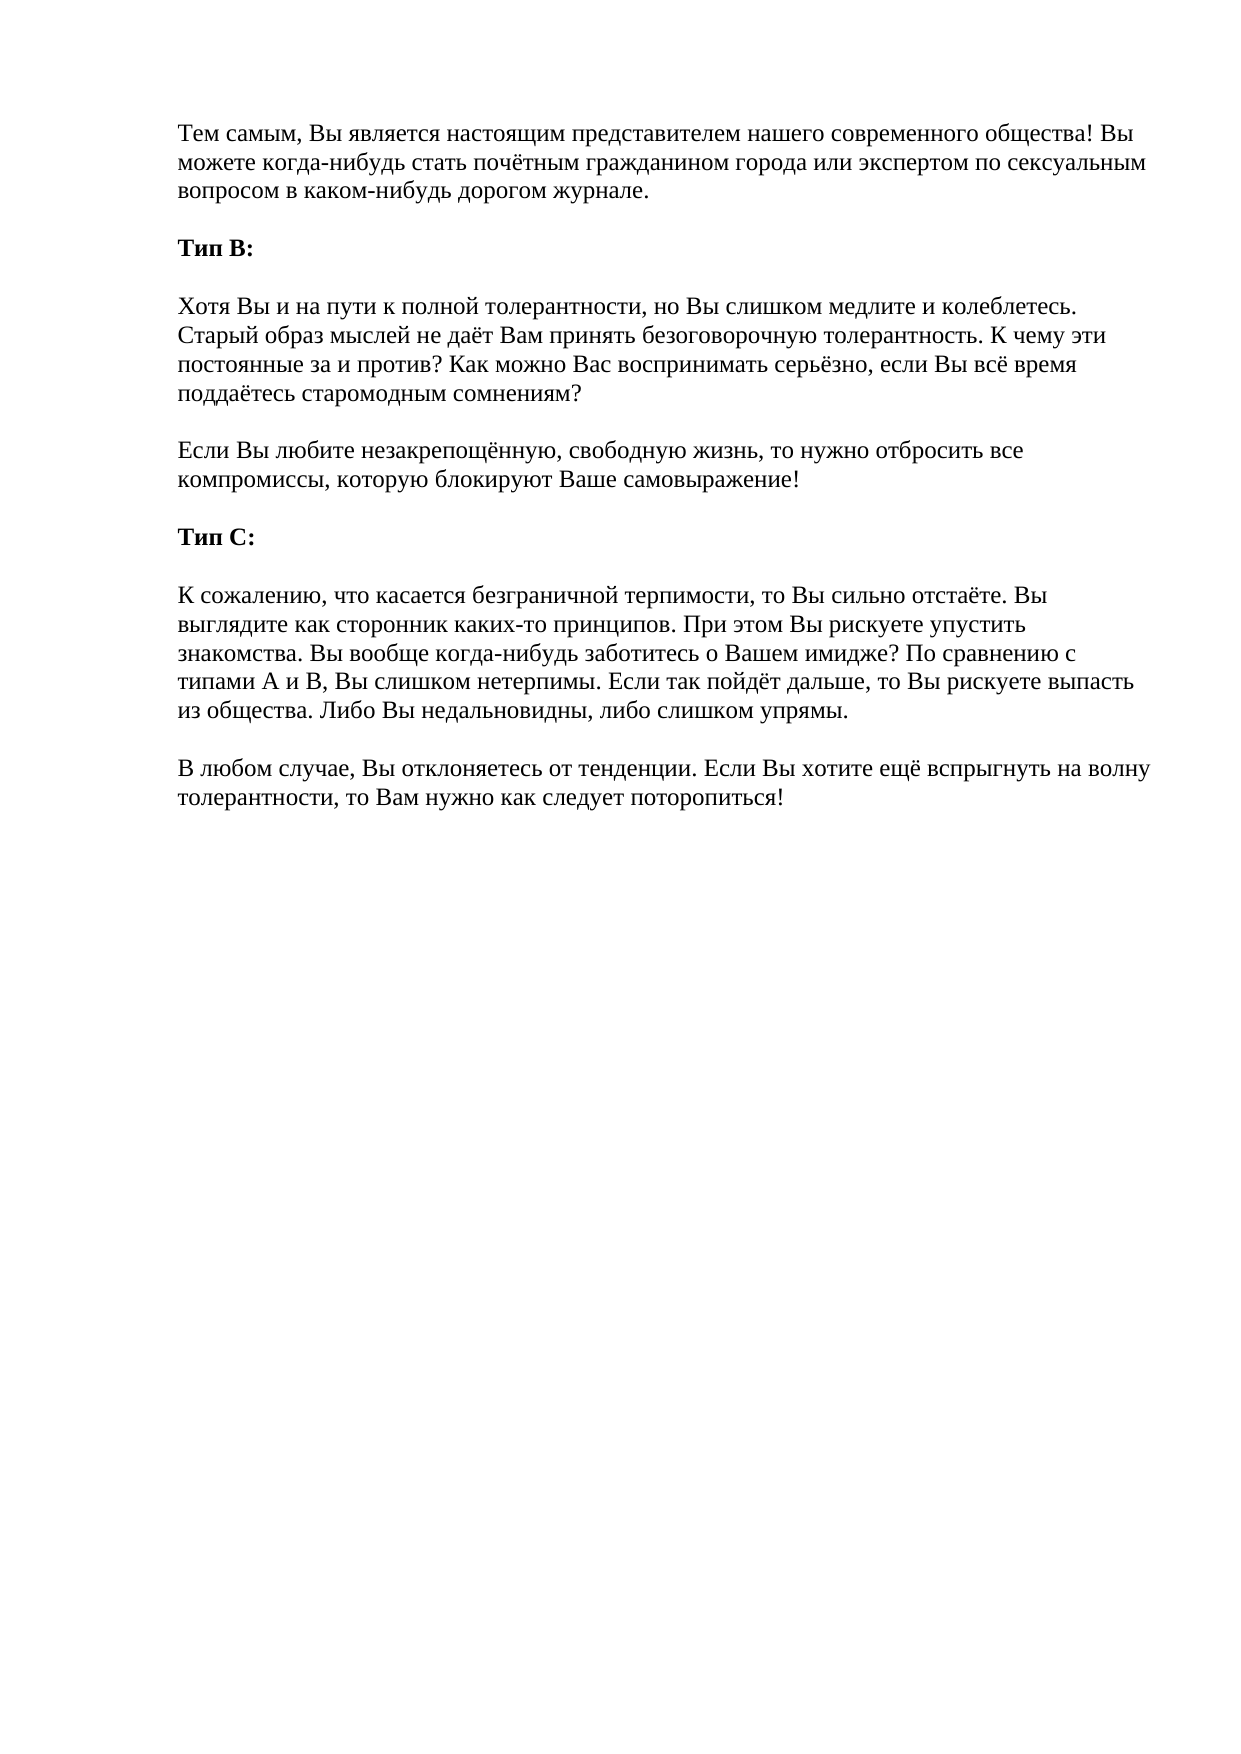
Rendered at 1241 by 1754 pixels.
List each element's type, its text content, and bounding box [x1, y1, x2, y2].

text Тип B: [177, 233, 1152, 262]
text Тип C: [177, 522, 1152, 551]
text Если Вы любите незакрепощённую, свободную жизнь, то нужно отбросить все компромиссы, которую блокируют Ваше самовыражение! [177, 436, 1152, 493]
text Тем самым, Вы является настоящим представителем нашего современного общества! Вы можете когда-нибудь стать почётным гражданином города или экспертом по сексуальным вопросом в каком-нибудь дорогом журнале. [177, 118, 1152, 204]
text Хотя Вы и на пути к полной толерантности, но Вы слишком медлите и колеблетесь. Старый образ мыслей не даёт Вам принять безоговорочную толерантность. К чему эти постоянные за и против? Как можно Вас воспринимать серьёзно, если Вы всё время поддаётесь старомодным сомнениям? [177, 291, 1152, 406]
text К сожалению, что касается безграничной терпимости, то Вы сильно отстаёте. Вы выглядите как сторонник каких-то принципов. При этом Вы рискуете упустить знакомства. Вы вообще когда-нибудь заботитесь о Вашем имидже? По сравнению с типами A и B, Вы слишком нетерпимы. Если так пойдёт дальше, то Вы рискуете выпасть из общества. Либо Вы недальновидны, либо слишком упрямы. [177, 580, 1152, 724]
text В любом случае, Вы отклоняетесь от тенденции. Если Вы хотите ещё вспрыгнуть на волну толерантности, то Вам нужно как следует поторопиться! [177, 753, 1152, 811]
